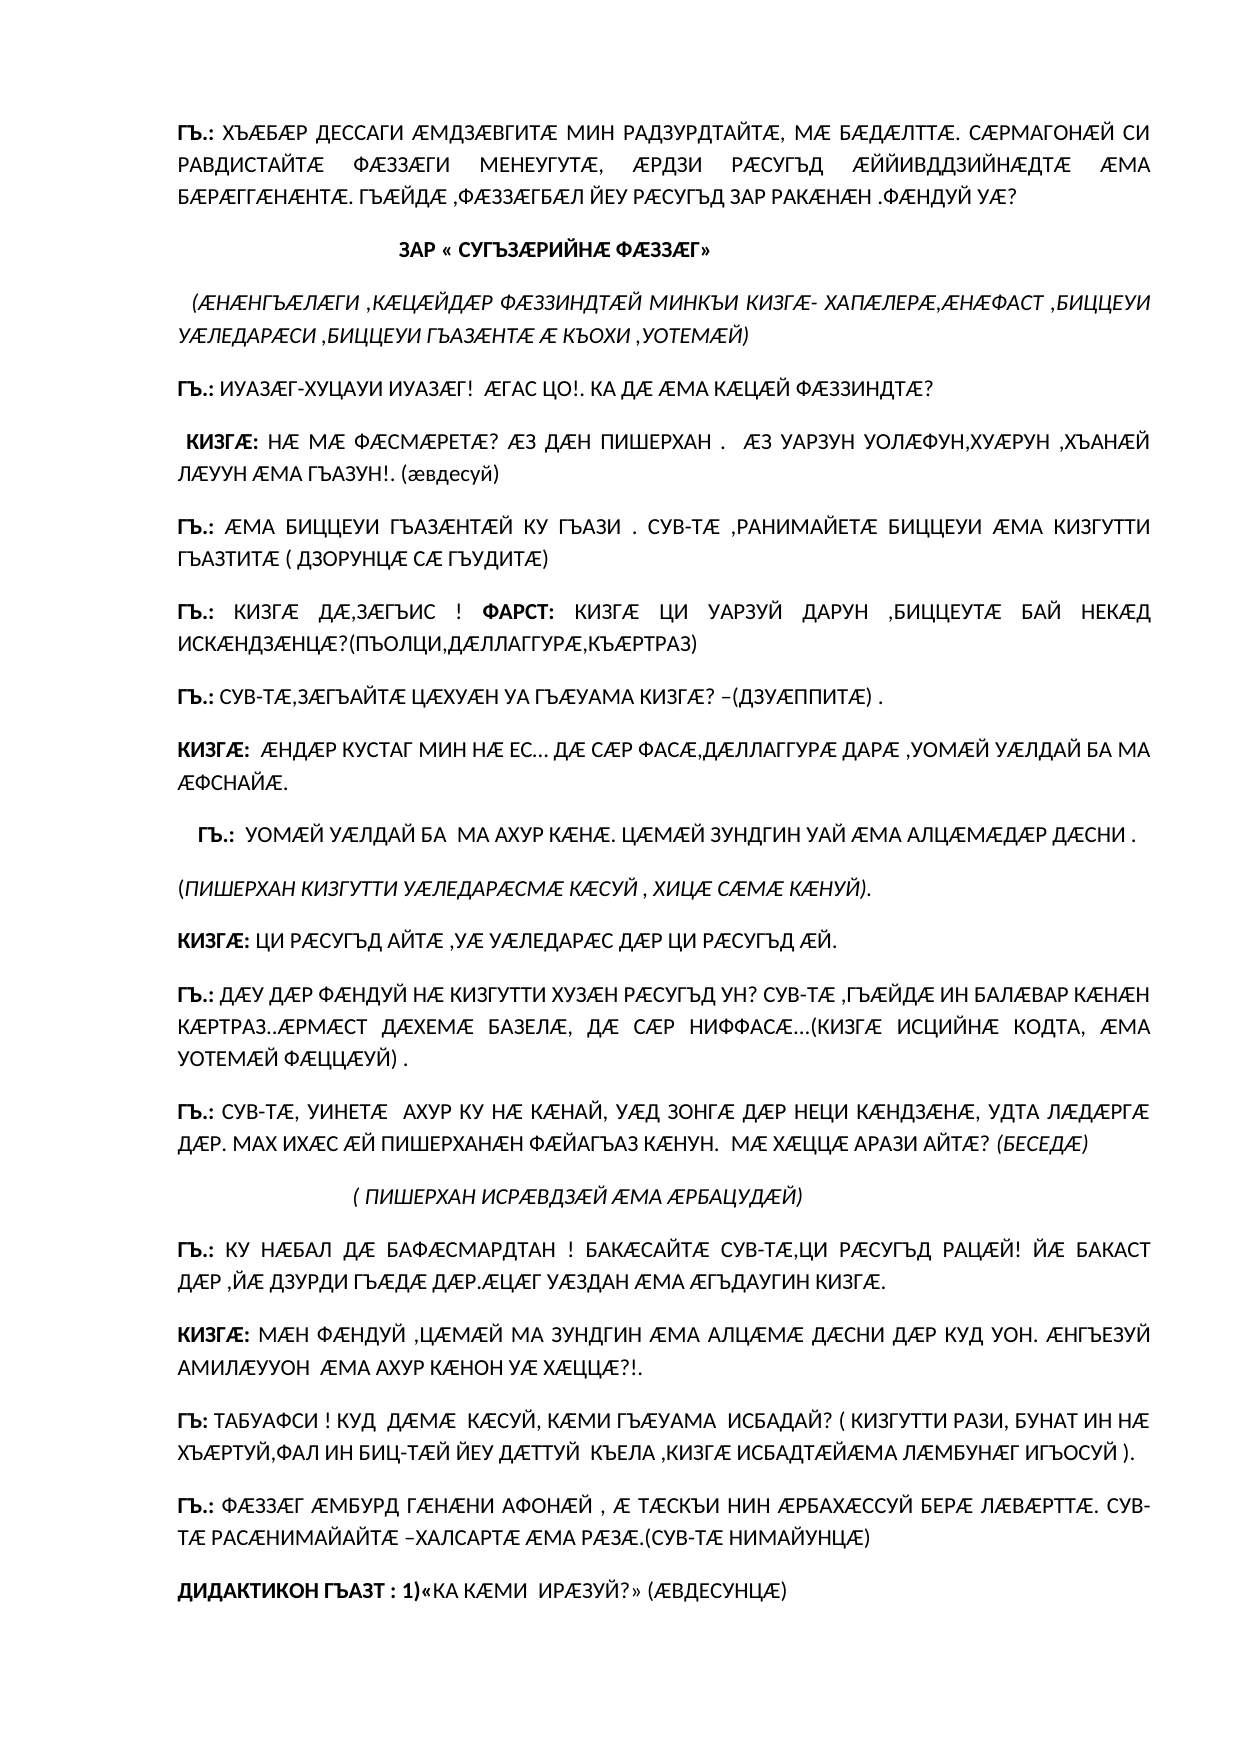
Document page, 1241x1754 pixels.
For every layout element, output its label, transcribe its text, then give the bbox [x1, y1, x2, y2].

text ГЪ.: ÆМА БИЦЦЕУИ ГЪАЗÆНТÆЙ КУ ГЪАЗИ . СУВ-ТÆ ,РАНИМАЙЕТÆ БИЦЦЕУИ ÆМА КИЗГУТТИ ГЪАЗТИТÆ ( ДЗОРУНЦÆ СÆ ГЪУДИТÆ) [177, 512, 1152, 572]
text ГЪ.: УОМÆЙ УÆЛДАЙ БА МА АХУР КÆНÆ. ЦÆМÆЙ ЗУНДГИН УАЙ ÆМА АЛЦÆМÆДÆР ДÆСНИ . [177, 821, 1152, 849]
text ГЪ.: ИУАЗÆГ-ХУЦАУИ ИУАЗÆГ! ÆГАС ЦО!. КА ДÆ ÆМА КÆЦÆЙ ФÆЗЗИНДТÆ? [177, 374, 1152, 402]
text ( ПИШЕРХАН ИСРÆВДЗÆЙ ÆМА ÆРБАЦУДÆЙ) [177, 1182, 1152, 1210]
text ГЪ: ТАБУАФСИ ! КУД ДÆМÆ КÆСУЙ, КÆМИ ГЪÆУАМА ИСБАДАЙ? ( КИЗГУТТИ РАЗИ, БУНАТ ИН НÆ ХЪÆРТУЙ,ФАЛ ИН БИЦ-ТÆЙ ЙЕУ ДÆТТУЙ КЪЕЛА ,КИЗГÆ ИСБАДТÆЙÆМА ЛÆМБУНÆГ ИГЪОСУЙ ). [177, 1406, 1152, 1466]
text КИЗГÆ: НÆ МÆ ФÆСМÆРЕТÆ? ÆЗ ДÆН ПИШЕРХАН . ÆЗ УАРЗУН УОЛÆФУН,ХУÆРУН ,ХЪАНÆЙ ЛÆУУН ÆМА ГЪАЗУН!. (æвдесуй) [177, 427, 1152, 487]
text (ПИШЕРХАН КИЗГУТТИ УÆЛЕДАРÆСМÆ КÆСУЙ , ХИЦÆ СÆМÆ КÆНУЙ). [177, 874, 1152, 902]
text ЗАР « СУГЪЗÆРИЙНÆ ФÆЗЗÆГ» [177, 236, 1152, 263]
text КИЗГÆ: ЦИ РÆСУГЪД АЙТÆ ,УÆ УÆЛЕДАРÆС ДÆР ЦИ РÆСУГЪД ÆЙ. [177, 927, 1152, 955]
text ГЪ.: ДÆУ ДÆР ФÆНДУЙ НÆ КИЗГУТТИ ХУЗÆН РÆСУГЪД УН? СУВ-ТÆ ,ГЪÆЙДÆ ИН БАЛÆВАР КÆНÆН КÆРТРАЗ..ÆРМÆСТ ДÆХЕМÆ БАЗЕЛÆ, ДÆ СÆР НИФФАСÆ...(КИЗГÆ ИСЦИЙНÆ КОДТА, ÆМА УОТЕМÆЙ ФÆЦЦÆУЙ) . [177, 980, 1152, 1072]
text ГЪ.: КИЗГÆ ДÆ,ЗÆГЪИС ! ФАРСТ: КИЗГÆ ЦИ УАРЗУЙ ДАРУН ,БИЦЦЕУТÆ БАЙ НЕКÆД ИСКÆНДЗÆНЦÆ?(ПЪОЛЦИ,ДÆЛЛАГГУРÆ,КЪÆРТРАЗ) [177, 597, 1152, 657]
text ГЪ.: ХЪÆБÆР ДЕССАГИ ÆМДЗÆВГИТÆ МИН РАДЗУРДТАЙТÆ, МÆ БÆДÆЛТТÆ. СÆРМАГОНÆЙ СИ РАВДИСТАЙТÆ ФÆЗЗÆГИ МЕНЕУГУТÆ, ÆРДЗИ РÆСУГЪД ÆЙЙИВДДЗИЙНÆДТÆ ÆМА БÆРÆГГÆНÆНТÆ. ГЪÆЙДÆ ,ФÆЗЗÆГБÆЛ ЙЕУ РÆСУГЪД ЗАР РАКÆНÆН .ФÆНДУЙ УÆ? [177, 118, 1152, 211]
text КИЗГÆ: ÆНДÆР КУСТАГ МИН НÆ ЕС… ДÆ СÆР ФАСÆ,ДÆЛЛАГГУРÆ ДАРÆ ,УОМÆЙ УÆЛДАЙ БА МА ÆФСНАЙÆ. [177, 735, 1152, 796]
text ГЪ.: ФÆЗЗÆГ ÆМБУРД ГÆНÆНИ АФОНÆЙ , Æ ТÆСКЪИ НИН ÆРБАХÆССУЙ БЕРÆ ЛÆВÆРТТÆ. СУВ-ТÆ РАСÆНИМАЙАЙТÆ –ХАЛСАРТÆ ÆМА РÆЗÆ.(СУВ-ТÆ НИМАЙУНЦÆ) [177, 1491, 1152, 1551]
text (ÆНÆНГЪÆЛÆГИ ,КÆЦÆЙДÆР ФÆЗЗИНДТÆЙ МИНКЪИ КИЗГÆ- ХАПÆЛЕРÆ,ÆНÆФАСТ ,БИЦЦЕУИ УÆЛЕДАРÆСИ ,БИЦЦЕУИ ГЪАЗÆНТÆ Æ КЪОХИ ,УОТЕМÆЙ) [177, 288, 1152, 349]
text ГЪ.: СУВ-ТÆ,ЗÆГЪАЙТÆ ЦÆХУÆН УА ГЪÆУАМА КИЗГÆ? –(ДЗУÆППИТÆ) . [177, 682, 1152, 710]
text ДИДАКТИКОН ГЪАЗТ : 1)«КА КÆМИ ИРÆЗУЙ?» (ÆВДЕСУНЦÆ) [177, 1576, 1152, 1604]
text КИЗГÆ: МÆН ФÆНДУЙ ,ЦÆМÆЙ МА ЗУНДГИН ÆМА АЛЦÆМÆ ДÆСНИ ДÆР КУД УОН. ÆНГЪЕЗУЙ АМИЛÆУУОН ÆМА АХУР КÆНОН УÆ ХÆЦЦÆ?!. [177, 1321, 1152, 1381]
text ГЪ.: СУВ-ТÆ, УИНЕТÆ АХУР КУ НÆ КÆНАЙ, УÆД ЗОНГÆ ДÆР НЕЦИ КÆНДЗÆНÆ, УДТА ЛÆДÆРГÆ ДÆР. МАХ ИХÆС ÆЙ ПИШЕРХАНÆН ФÆЙАГЪАЗ КÆНУН. МÆ ХÆЦЦÆ АРАЗИ АЙТÆ? (БЕСЕДÆ) [177, 1097, 1152, 1157]
text ГЪ.: КУ НÆБАЛ ДÆ БАФÆСМАРДТАН ! БАКÆСАЙТÆ СУВ-ТÆ,ЦИ РÆСУГЪД РАЦÆЙ! ЙÆ БАКАСТ ДÆР ,ЙÆ ДЗУРДИ ГЪÆДÆ ДÆР.ÆЦÆГ УÆЗДАН ÆМА ÆГЪДАУГИН КИЗГÆ. [177, 1235, 1152, 1296]
